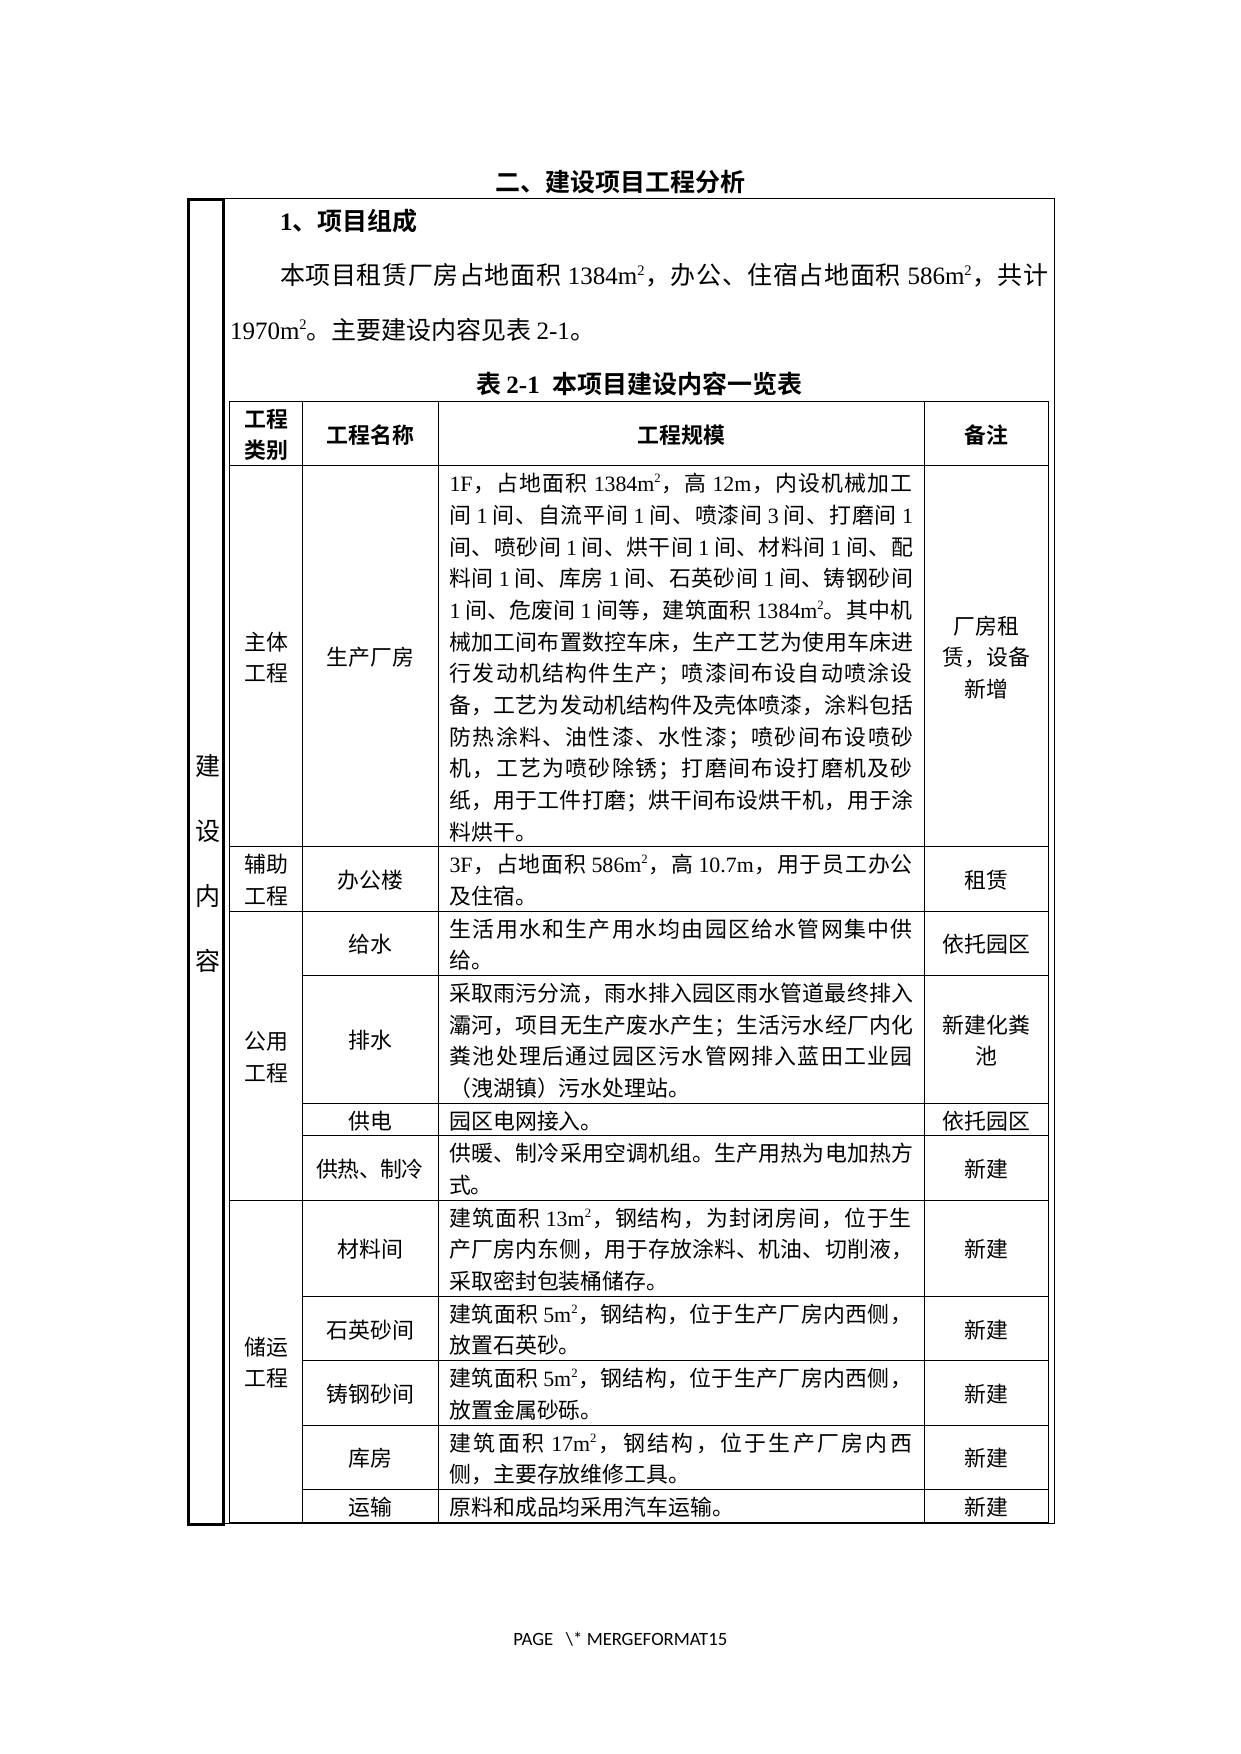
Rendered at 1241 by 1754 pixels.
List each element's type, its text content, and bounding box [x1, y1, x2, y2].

title 二、建设项目工程分析 [187, 162, 1053, 198]
table_header 建设内容 [190, 201, 222, 1523]
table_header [225, 199, 1054, 1523]
